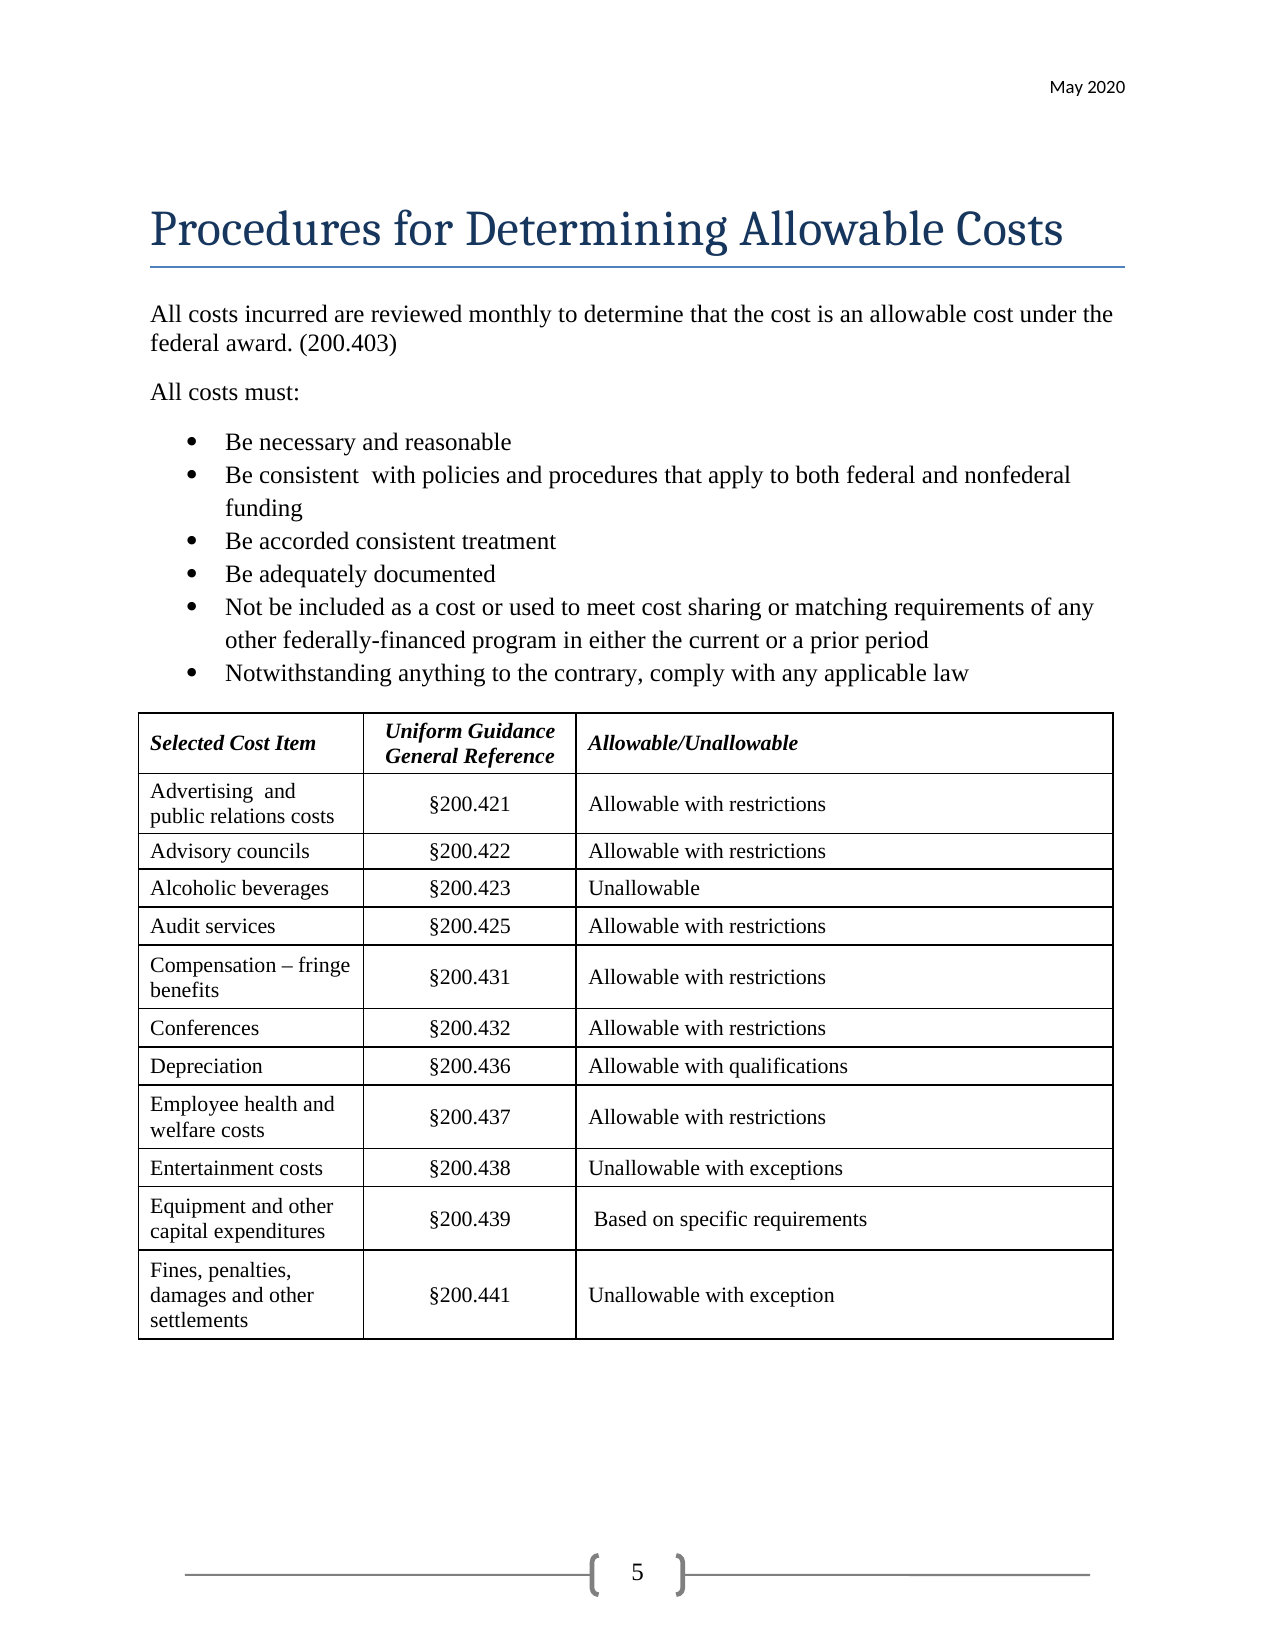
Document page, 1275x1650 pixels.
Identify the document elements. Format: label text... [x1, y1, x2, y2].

table_header Uniform Guidance General Reference [364, 714, 575, 772]
table_cell Advisory councils [139, 834, 363, 868]
table_cell Allowable with restrictions [577, 946, 1112, 1008]
table_cell §200.432 [364, 1009, 575, 1046]
table_cell Depreciation [139, 1048, 363, 1084]
table_cell §200.422 [364, 834, 575, 868]
table_cell Allowable with restrictions [577, 1009, 1112, 1046]
table_cell §200.425 [364, 908, 575, 944]
list Be adequately documented [187, 559, 1125, 588]
list Be accorded consistent treatment [187, 526, 1125, 555]
table_cell Entertainment costs [139, 1149, 363, 1186]
list Not be included as a cost or used to meet cost sharing or matching requirements of any other federally-financed program in either the current or a prior period [187, 592, 1125, 654]
table_cell §200.437 [364, 1086, 575, 1148]
table_cell §200.436 [364, 1048, 575, 1084]
table_cell Employee health and welfare costs [139, 1086, 363, 1148]
title Procedures for Determining Allowable Costs [150, 200, 1125, 266]
table_cell Conferences [139, 1009, 363, 1046]
text All costs incurred are reviewed monthly to determine that the cost is an allowable cost under the federal award. (200.403) [150, 299, 1125, 357]
table_cell Unallowable with exceptions [577, 1149, 1112, 1186]
table_cell Allowable with restrictions [577, 908, 1112, 944]
table_cell §200.421 [364, 774, 575, 833]
table_cell Unallowable with exception [577, 1251, 1112, 1338]
table_cell Equipment and other capital expenditures [139, 1187, 363, 1249]
table_cell Unallowable [577, 870, 1112, 906]
table_cell Audit services [139, 908, 363, 944]
table_cell Allowable with qualifications [577, 1048, 1112, 1084]
table_header Allowable/Unallowable [577, 714, 1112, 772]
text All costs must: [150, 377, 1125, 406]
table_cell Allowable with restrictions [577, 834, 1112, 868]
list Notwithstanding anything to the contrary, comply with any applicable law [187, 658, 1125, 687]
table_cell §200.431 [364, 946, 575, 1008]
table_cell Based on specific requirements [577, 1187, 1112, 1249]
table_cell Fines, penalties, damages and other settlements [139, 1251, 363, 1338]
table_cell §200.438 [364, 1149, 575, 1186]
table_cell Allowable with restrictions [577, 774, 1112, 833]
table_cell Allowable with restrictions [577, 1086, 1112, 1148]
table_cell §200.423 [364, 870, 575, 906]
list Be necessary and reasonable [187, 427, 1125, 456]
table_cell Advertising and public relations costs [139, 774, 363, 833]
list Be consistent with policies and procedures that apply to both federal and nonfederal funding [187, 460, 1125, 522]
table_cell §200.441 [364, 1251, 575, 1338]
table_cell Compensation – fringe benefits [139, 946, 363, 1008]
table_header Selected Cost Item [139, 714, 363, 772]
table_cell §200.439 [364, 1187, 575, 1249]
table_cell Alcoholic beverages [139, 870, 363, 906]
